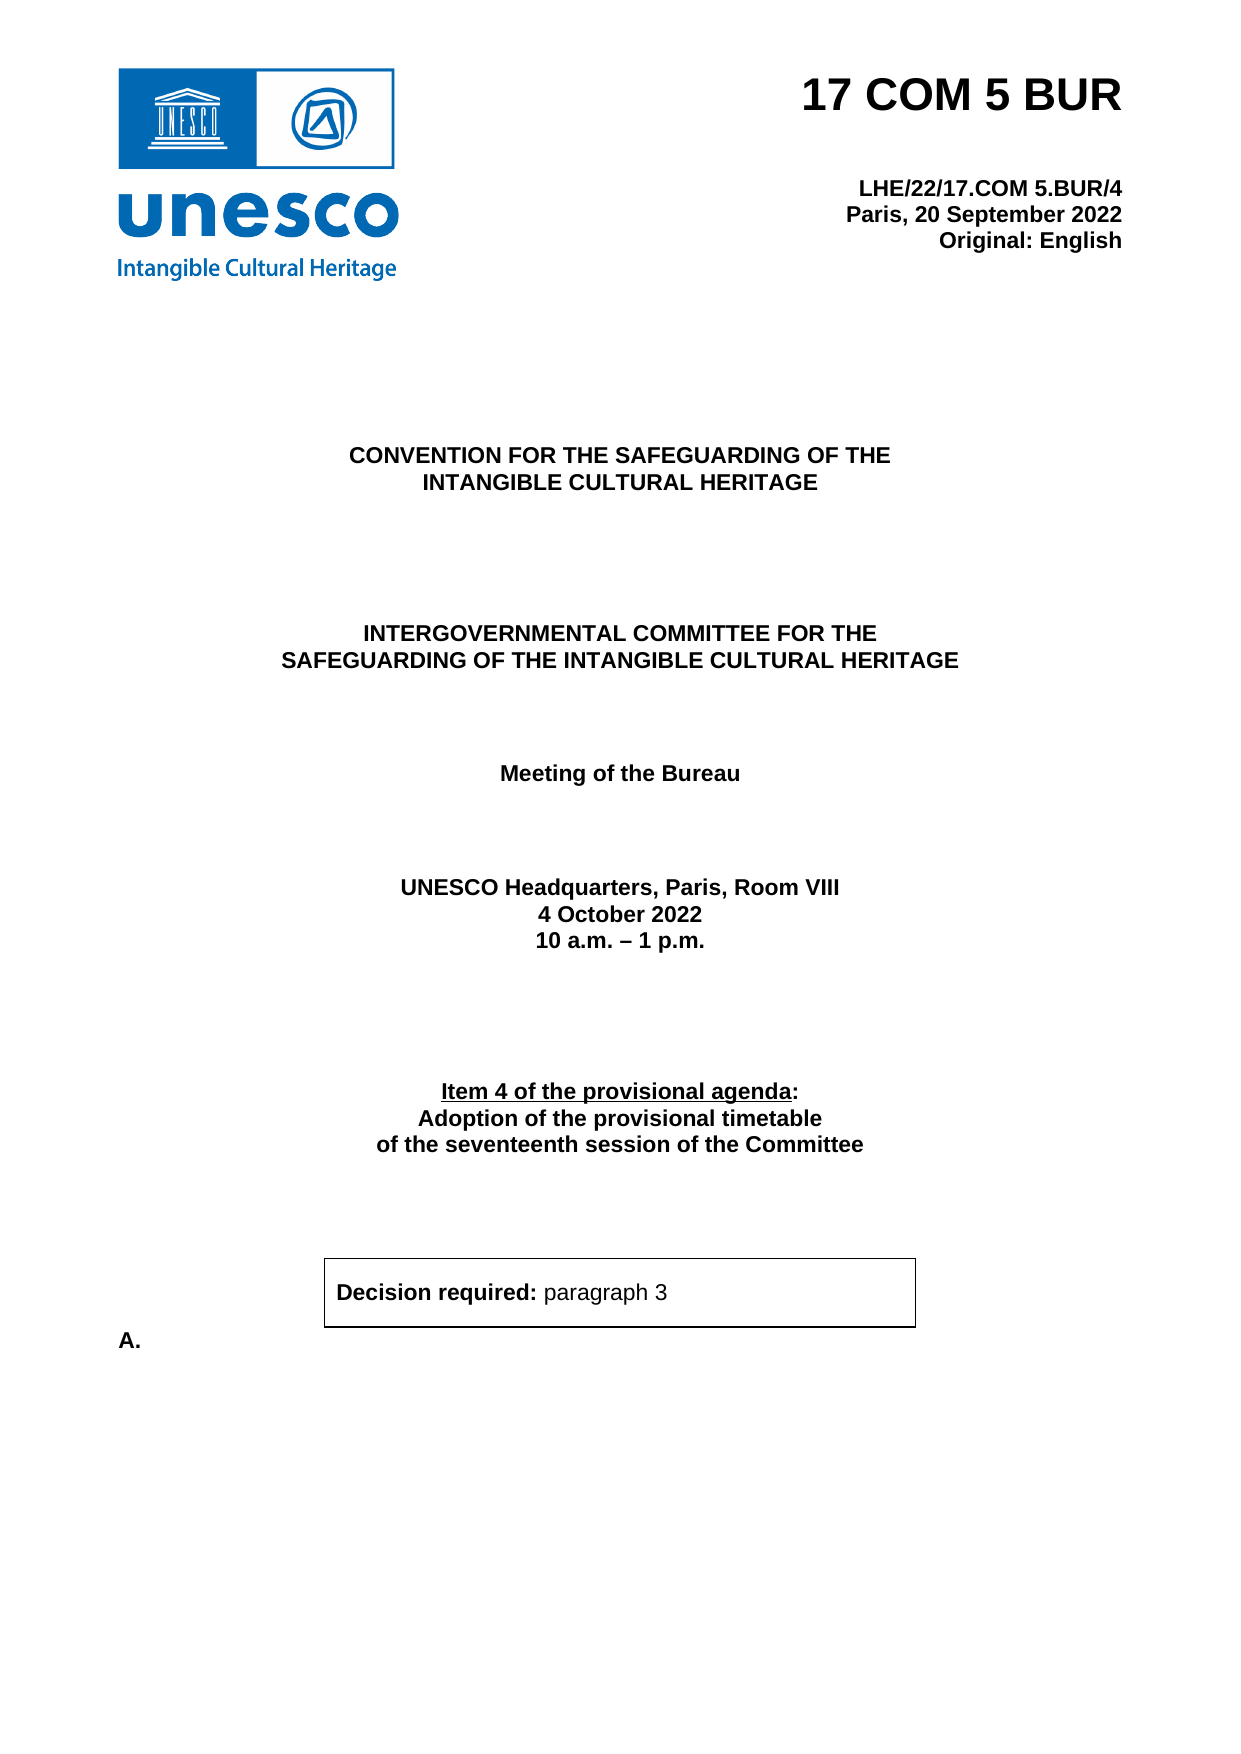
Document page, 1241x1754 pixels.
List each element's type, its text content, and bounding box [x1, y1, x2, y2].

text Item 4 of the provisional agenda: [118, 1078, 1122, 1105]
text 10 a.m. – 1 p.m. [118, 927, 1122, 953]
table_header Decision required: paragraph 3 [325, 1259, 915, 1326]
text UNESCO Headquarters, Paris, Room VIII [118, 874, 1122, 901]
text Meeting of the Bureau [118, 760, 1122, 787]
text CONVENTION FOR THE SAFEGUARDING OF THE INTANGIBLE CULTURAL HERITAGE [118, 442, 1122, 495]
text 4 October 2022 [118, 901, 1122, 927]
picture [118, 68, 399, 281]
text INTERGOVERNMENTAL COMMITTEE FOR THE SAFEGUARDING OF THE INTANGIBLE CULTURAL HERITAGE [118, 620, 1122, 673]
text Adoption of the provisional timetable of the seventeenth session of the Committee [118, 1105, 1122, 1157]
